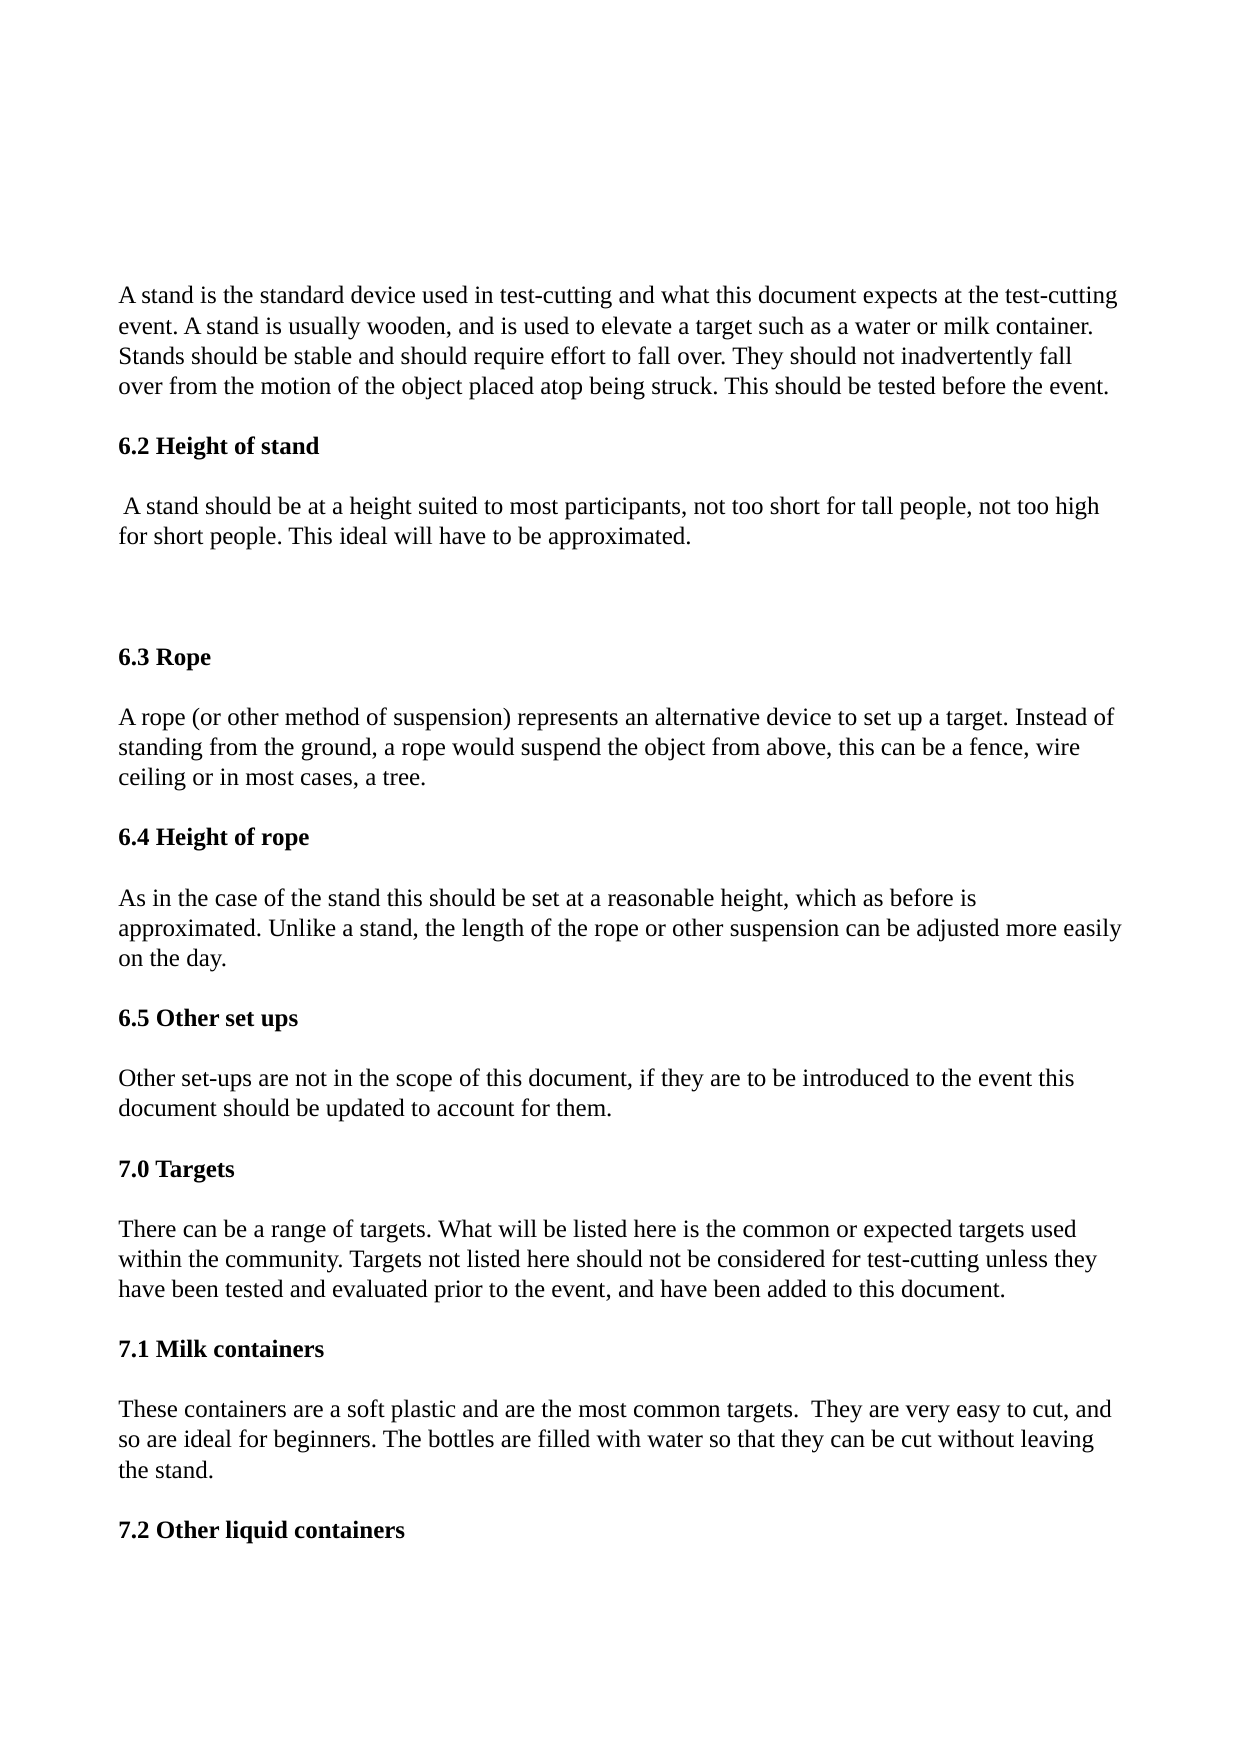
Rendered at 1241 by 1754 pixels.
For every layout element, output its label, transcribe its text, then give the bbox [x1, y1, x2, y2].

text 6.2 Height of stand [118, 431, 1122, 460]
text There can be a range of targets. What will be listed here is the common or expected targets used within the community. Targets not listed here should not be considered for test-cutting unless they have been tested and evaluated prior to the event, and have been added to this document. [118, 1214, 1122, 1303]
text A stand should be at a height suited to most participants, not too short for tall people, not too high for short people. This ideal will have to be approximated. [118, 491, 1122, 550]
text These containers are a soft plastic and are the most common targets. They are very easy to cut, and so are ideal for beginners. The bottles are filled with water so that they can be cut without leaving the stand. [118, 1394, 1122, 1483]
text 6.4 Height of rope [118, 822, 1122, 851]
text A stand is the standard device used in test-cutting and what this document expects at the test-cutting event. A stand is usually wooden, and is used to elevate a target such as a water or milk container. Stands should be stable and should require effort to fall over. They should not inadvertently fall over from the motion of the object placed atop being struck. This should be tested before the event. [118, 281, 1122, 400]
text 7.2 Other liquid containers [118, 1515, 1122, 1544]
text 6.5 Other set ups [118, 1003, 1122, 1032]
text A rope (or other method of suspension) represents an alternative device to set up a target. Instead of standing from the ground, a rope would suspend the object from above, this can be a fence, wire ceiling or in most cases, a tree. [118, 702, 1122, 791]
text As in the case of the stand this should be set at a reasonable height, which as before is approximated. Unlike a stand, the length of the rope or other suspension can be adjusted more easily on the day. [118, 883, 1122, 972]
text 7.1 Milk containers [118, 1334, 1122, 1363]
text Other set-ups are not in the scope of this document, if they are to be introduced to the event this document should be updated to account for them. [118, 1063, 1122, 1122]
text 6.3 Rope [118, 642, 1122, 671]
text 7.0 Targets [118, 1154, 1122, 1182]
